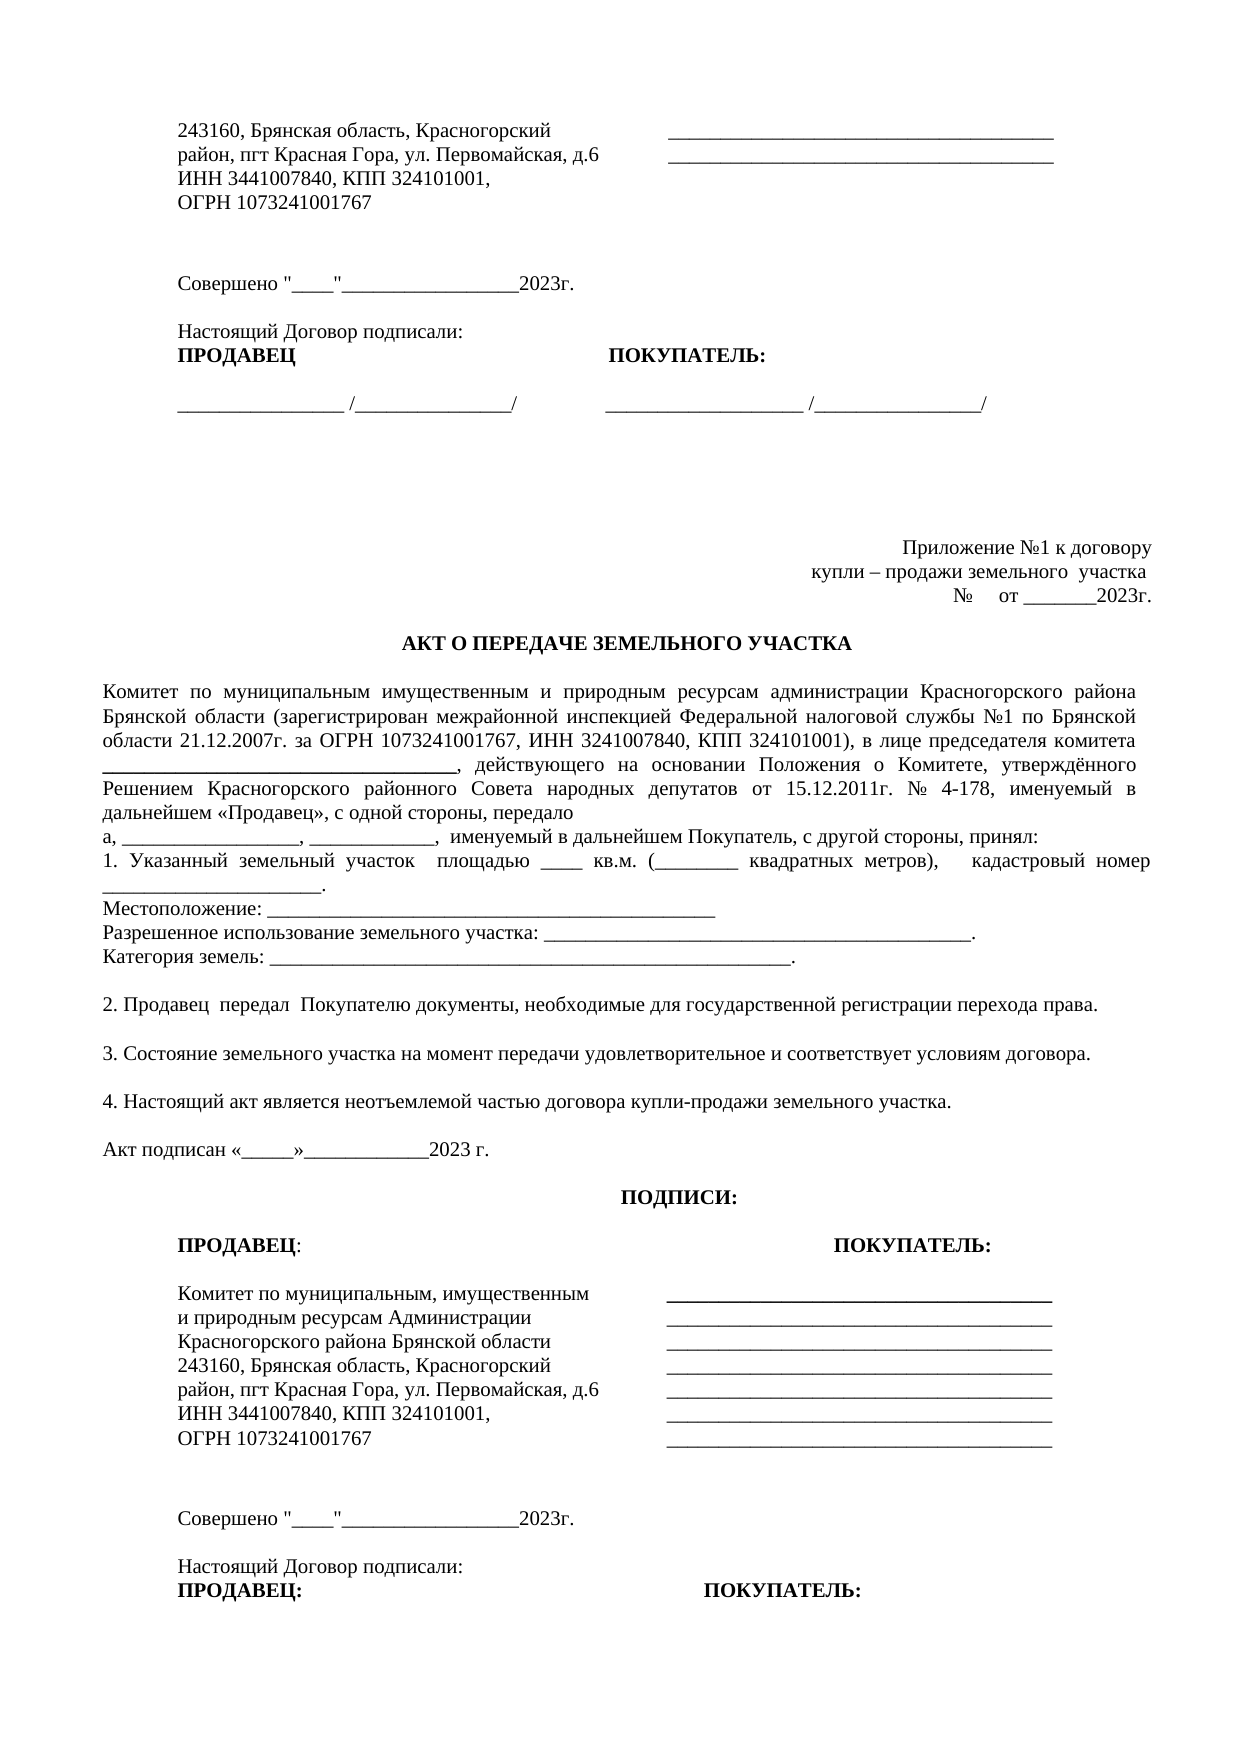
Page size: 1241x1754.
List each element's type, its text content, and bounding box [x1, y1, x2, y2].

table_header ПРОДАВЕЦ: [166, 1233, 663, 1257]
text ПРОДАВЕЦ: ПОКУПАТЕЛЬ: [177, 1578, 1152, 1602]
text 3. Состояние земельного участка на момент передачи удовлетворительное и соответствует условиям договора. [102, 1040, 1152, 1064]
table_header Комитет по муниципальным, имущественным и природным ресурсам Администрации Красногорского района Брянской области 243160, Брянская область, Красногорский район, пгт Красная Гора, ул. Первомайская, д.6 ИНН 3441007840, КПП 324101001, ОГРН 1073241001767 [166, 1281, 645, 1477]
text № от _______2023г. [177, 583, 1152, 607]
text Акт подписан «_____»____________2023 г. [102, 1137, 1152, 1161]
text Настоящий Договор подписали: [177, 1554, 1152, 1578]
text а, _________________, ____________, именуемый в дальнейшем Покупатель, с другой стороны, принял: [102, 824, 1137, 848]
text купли – продажи земельного участка [177, 559, 1152, 583]
text ПРОДАВЕЦ ПОКУПАТЕЛЬ: [177, 343, 1152, 367]
text Местоположение: ___________________________________________ [102, 896, 1152, 920]
table_header _____________________________________ _____________________________________ _____________________________________ _____________________________________ _____________________________________ _____________________________________ _____________________________________ [645, 1281, 1163, 1477]
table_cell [646, 118, 1163, 242]
text ________________ /_______________/ ___________________ /________________/ [177, 391, 1152, 415]
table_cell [166, 118, 646, 242]
text Приложение №1 к договору [177, 535, 1152, 559]
text 4. Настоящий акт является неотъемлемой частью договора купли-продажи земельного участка. [102, 1088, 1152, 1113]
text 1. Указанный земельный участок площадью ____ кв.м. (________ квадратных метров), кадастровый номер _____________________. [102, 848, 1152, 896]
table_header ПОКУПАТЕЛЬ: [663, 1233, 1163, 1257]
text ПОДПИСИ: [177, 1185, 1152, 1209]
text Разрешенное использование земельного участка: _________________________________________. [102, 920, 1152, 944]
text Настоящий Договор подписали: [177, 318, 1152, 343]
text Совершено "____"_________________2023г. [177, 1506, 1152, 1529]
text Совершено "____"_________________2023г. [177, 270, 1152, 294]
text АКТ О ПЕРЕДАЧЕ ЗЕМЕЛЬНОГО УЧАСТКА [102, 631, 1152, 655]
text 2. Продавец передал Покупателю документы, необходимые для государственной регистрации перехода права. [102, 992, 1152, 1016]
text Комитет по муниципальным имущественным и природным ресурсам администрации Красногорского района Брянской области (зарегистрирован межрайонной инспекцией Федеральной налоговой службы №1 по Брянской области 21.12.2007г. за ОГРН 1073241001767, ИНН 3241007840, КПП 324101001), в лице председателя комитета __________________________________, действующего на основании Положения о Комитете, утверждённого Решением Красногорского районного Совета народных депутатов от 15.12.2011г. № 4-178, именуемый в дальнейшем «Продавец», с одной стороны, передало [102, 679, 1137, 824]
text Категория земель: __________________________________________________. [102, 944, 1152, 968]
